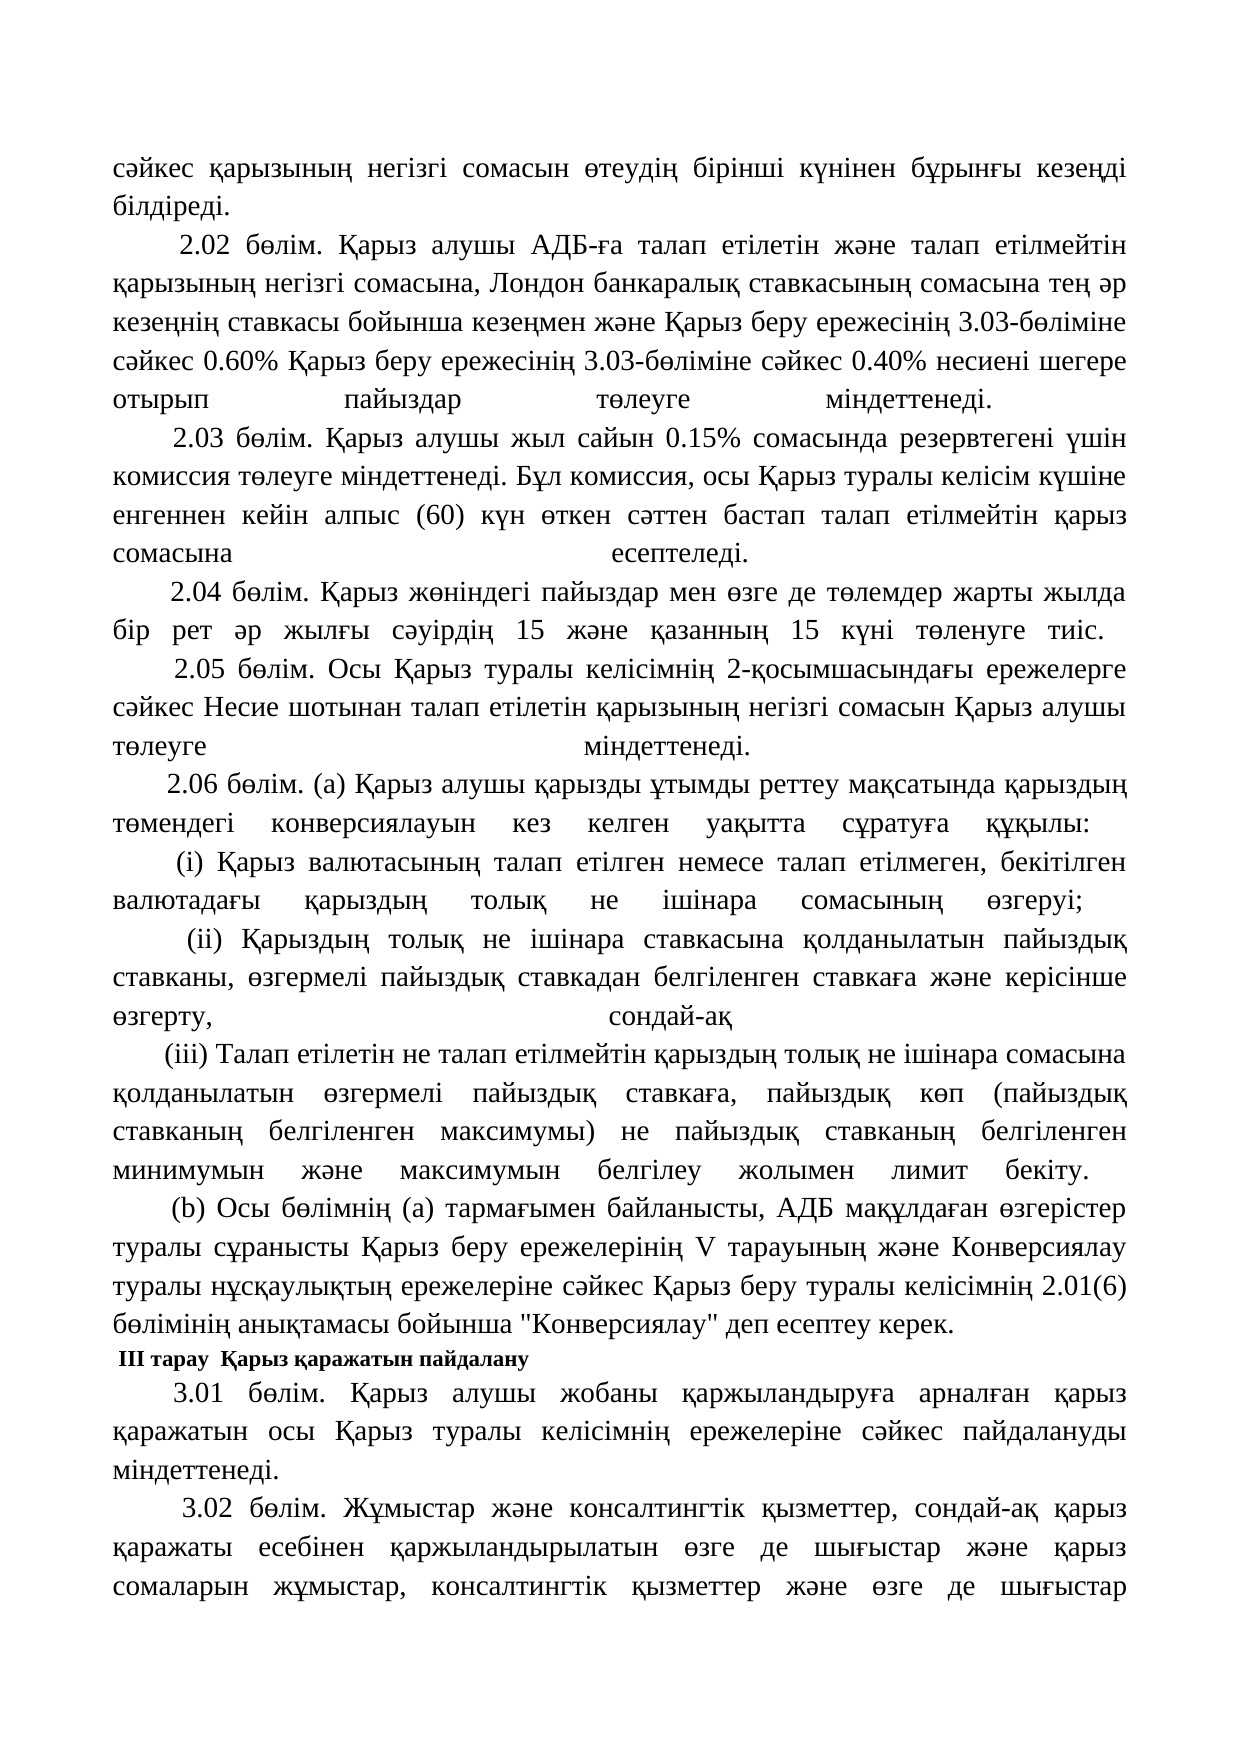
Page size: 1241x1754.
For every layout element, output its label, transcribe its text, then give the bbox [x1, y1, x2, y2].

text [112, 1375, 1128, 1601]
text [112, 150, 1128, 1340]
text III тарау Қарыз қаражатын пайдалану [112, 1345, 1128, 1371]
